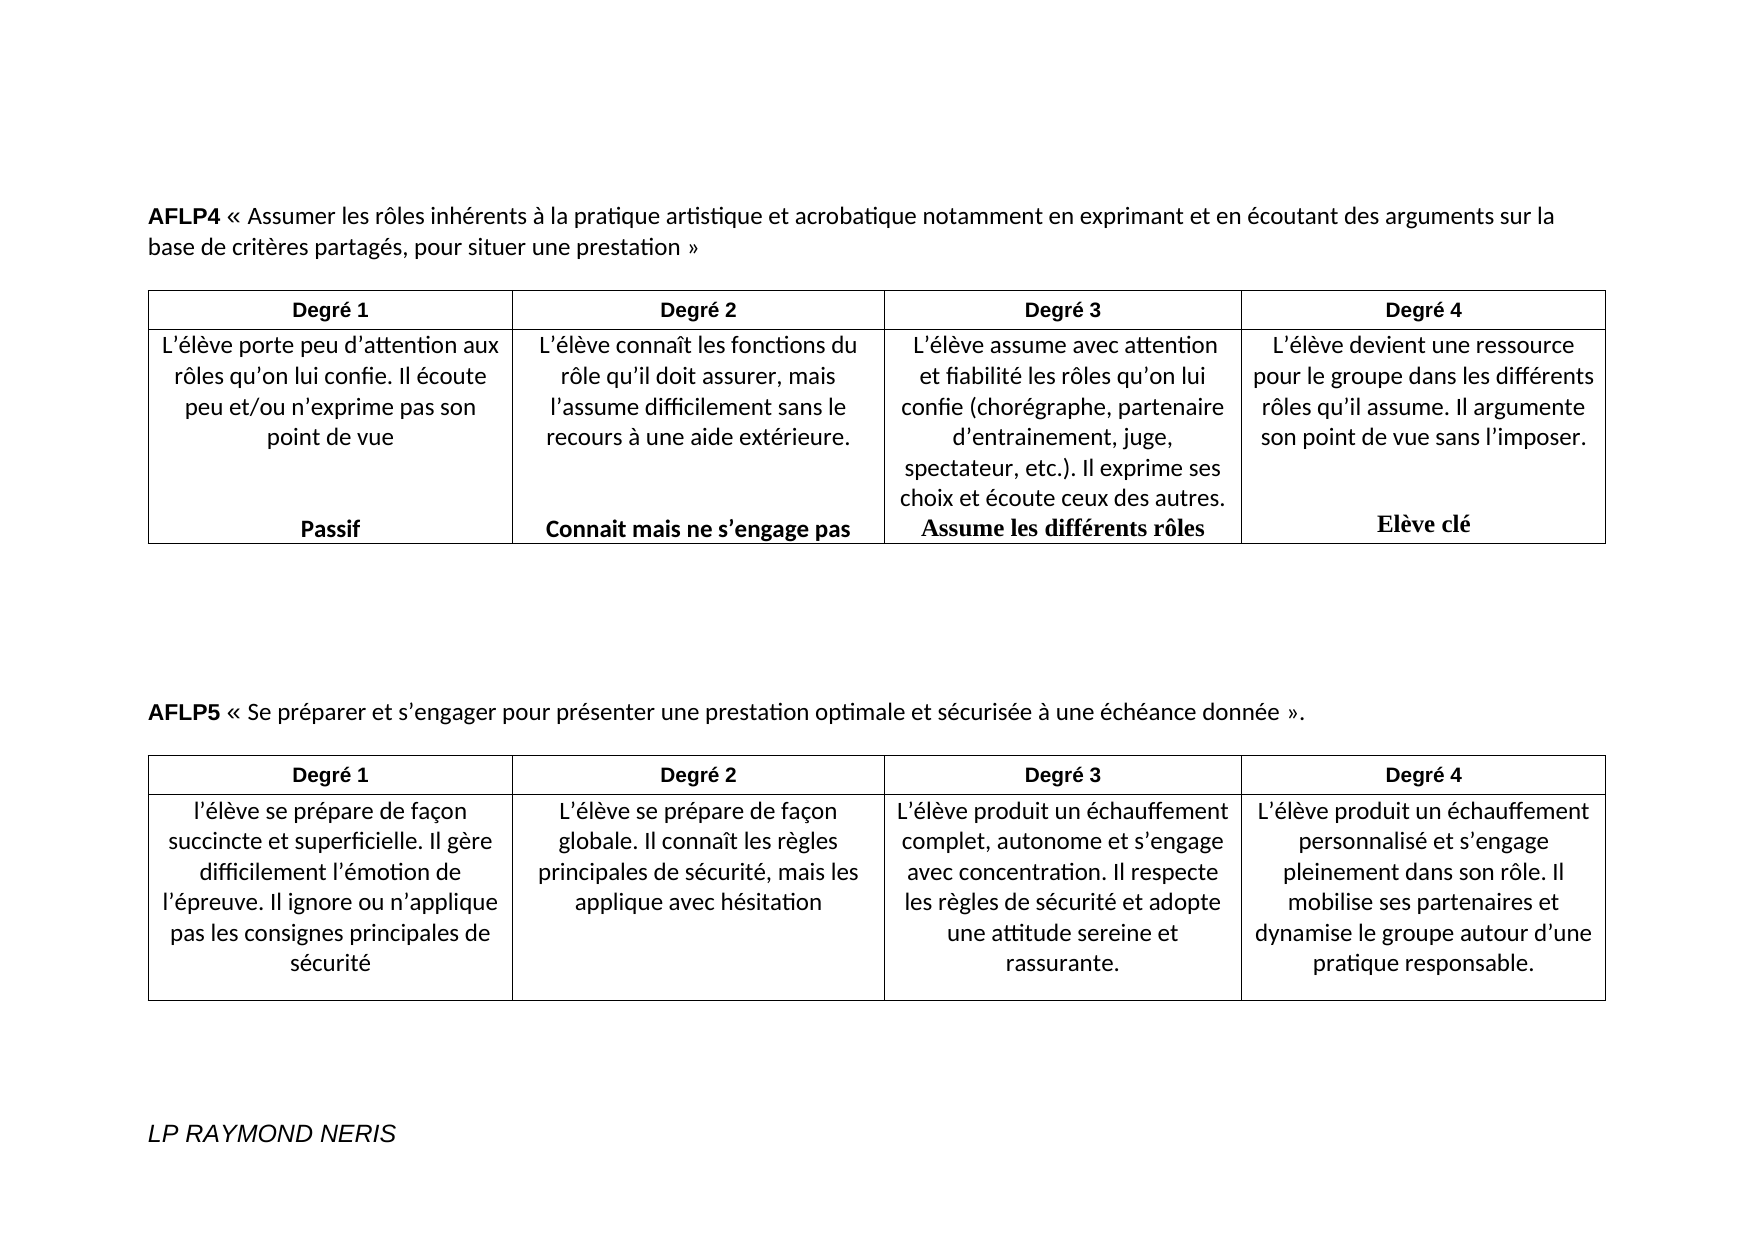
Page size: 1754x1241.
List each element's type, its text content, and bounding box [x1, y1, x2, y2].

text AFLP5 « Se préparer et s’engager pour présenter une prestation optimale et sécurisée à une échéance donnée ». [148, 696, 1606, 727]
table_header Degré 3 [885, 291, 1241, 328]
table_header Degré 2 [513, 756, 884, 794]
table_cell l’élève se prépare de façon succincte et superficielle. Il gère difficilement l’émotion de l’épreuve. Il ignore ou n’applique pas les consignes principales de sécurité [149, 795, 512, 1000]
table_cell L’élève assume avec attention et fiabilité les rôles qu’on lui confie (chorégraphe, partenaire d’entrainement, juge, spectateur, etc.). Il exprime ses choix et écoute ceux des autres. Assume les différents rôles [885, 330, 1241, 543]
table_header Degré 4 [1242, 291, 1605, 328]
table_cell L’élève porte peu d’attention aux rôles qu’on lui confie. Il écoute peu et/ou n’exprime pas son point de vue Passif [149, 330, 512, 543]
table_header Degré 1 [149, 291, 512, 328]
table_cell L’élève devient une ressource pour le groupe dans les différents rôles qu’il assume. Il argumente son point de vue sans l’imposer. Elève clé [1242, 330, 1605, 543]
table_header Degré 2 [513, 291, 884, 328]
table_cell L’élève connaît les fonctions du rôle qu’il doit assurer, mais l’assume difficilement sans le recours à une aide extérieure. Connait mais ne s’engage pas [513, 330, 884, 543]
table_cell L’élève se prépare de façon globale. Il connaît les règles principales de sécurité, mais les applique avec hésitation [513, 795, 884, 1000]
text AFLP4 « Assumer les rôles inhérents à la pratique artistique et acrobatique notamment en exprimant et en écoutant des arguments sur la base de critères partagés, pour situer une prestation » [148, 200, 1606, 261]
table_cell L’élève produit un échauffement complet, autonome et s’engage avec concentration. Il respecte les règles de sécurité et adopte une attitude sereine et rassurante. [885, 795, 1241, 1000]
table_header Degré 3 [885, 756, 1241, 794]
table_header Degré 4 [1242, 756, 1605, 794]
table_header Degré 1 [149, 756, 512, 794]
table_cell L’élève produit un échauffement personnalisé et s’engage pleinement dans son rôle. Il mobilise ses partenaires et dynamise le groupe autour d’une pratique responsable. [1242, 795, 1605, 1000]
